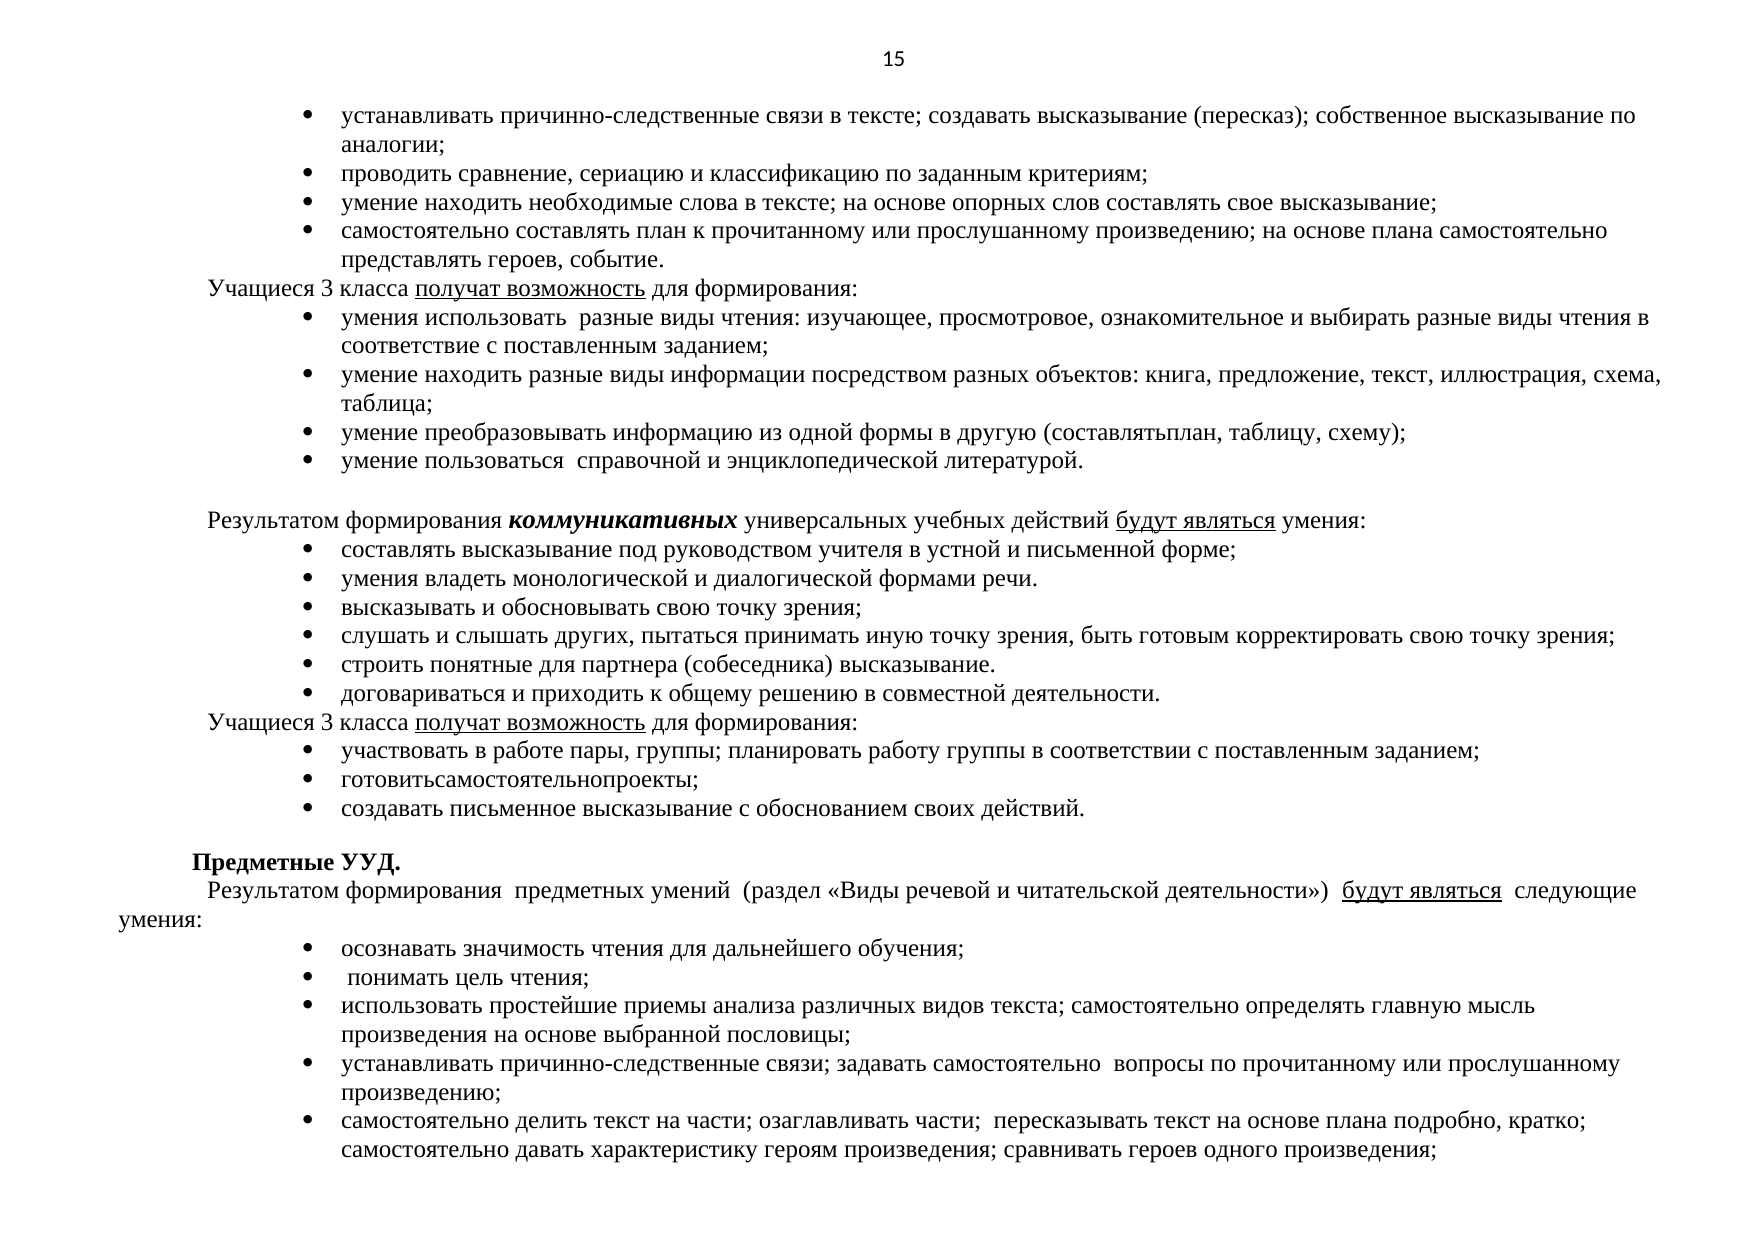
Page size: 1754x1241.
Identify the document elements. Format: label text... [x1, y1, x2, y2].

text Предметные УУД. [118, 847, 1668, 875]
list проводить сравнение, сериацию и классификацию по заданным критериям; [303, 158, 1668, 187]
list использовать простейшие приемы анализа различных видов текста; самостоятельно определять главную мысль произведения на основе выбранной пословицы; [303, 990, 1668, 1048]
list умение находить необходимые слова в тексте; на основе опорных слов составлять свое высказывание; [303, 187, 1668, 215]
list участвовать в работе пары, группы; планировать работу группы в соответствии с поставленным заданием; [303, 735, 1668, 764]
text Учащиеся 3 класса получат возможность для формирования: [118, 273, 1668, 302]
list готовитьсамостоятельнопроекты; [303, 764, 1668, 793]
list строить понятные для партнера (собеседника) высказывание. [303, 649, 1668, 678]
list договариваться и приходить к общему решению в совместной деятельности. [303, 678, 1668, 707]
list устанавливать причинно-следственные связи; задавать самостоятельно вопросы по прочитанному или прослушанному произведению; [303, 1048, 1668, 1105]
text Учащиеся 3 класса получат возможность для формирования: [118, 707, 1668, 735]
list самостоятельно составлять план к прочитанному или прослушанному произведению; на основе плана самостоятельно представлять героев, событие. [303, 215, 1668, 273]
list умение находить разные виды информации посредством разных объектов: книга, предложение, текст, иллюстрация, схема, таблица; [303, 359, 1668, 417]
text Результатом формирования коммуникативных универсальных учебных действий будут являться умения: [118, 503, 1668, 534]
list понимать цель чтения; [303, 962, 1668, 990]
list осознавать значимость чтения для дальнейшего обучения; [303, 933, 1668, 962]
text Результатом формирования предметных умений (раздел «Виды речевой и читательской деятельности») будут являться следующие умения: [118, 875, 1668, 933]
list умение преобразовывать информацию из одной формы в другую (составлятьплан, таблицу, схему); [303, 417, 1668, 445]
list самостоятельно делить текст на части; озаглавливать части; пересказывать текст на основе плана подробно, кратко; самостоятельно давать характеристику героям произведения; сравнивать героев одного произведения; [303, 1105, 1668, 1163]
list устанавливать причинно-следственные связи в тексте; создавать высказывание (пересказ); собственное высказывание по аналогии; [303, 100, 1668, 158]
list создавать письменное высказывание с обоснованием своих действий. [303, 793, 1668, 822]
list составлять высказывание под руководством учителя в устной и письменной форме; [303, 534, 1668, 563]
list слушать и слышать других, пытаться принимать иную точку зрения, быть готовым корректировать свою точку зрения; [303, 620, 1668, 649]
list высказывать и обосновывать свою точку зрения; [303, 592, 1668, 620]
list умения владеть монологической и диалогической формами речи. [303, 563, 1668, 592]
list умения использовать разные виды чтения: изучающее, просмотровое, ознакомительное и выбирать разные виды чтения в соответствие с поставленным заданием; [303, 302, 1668, 359]
list умение пользоваться справочной и энциклопедической литературой. [303, 445, 1668, 474]
